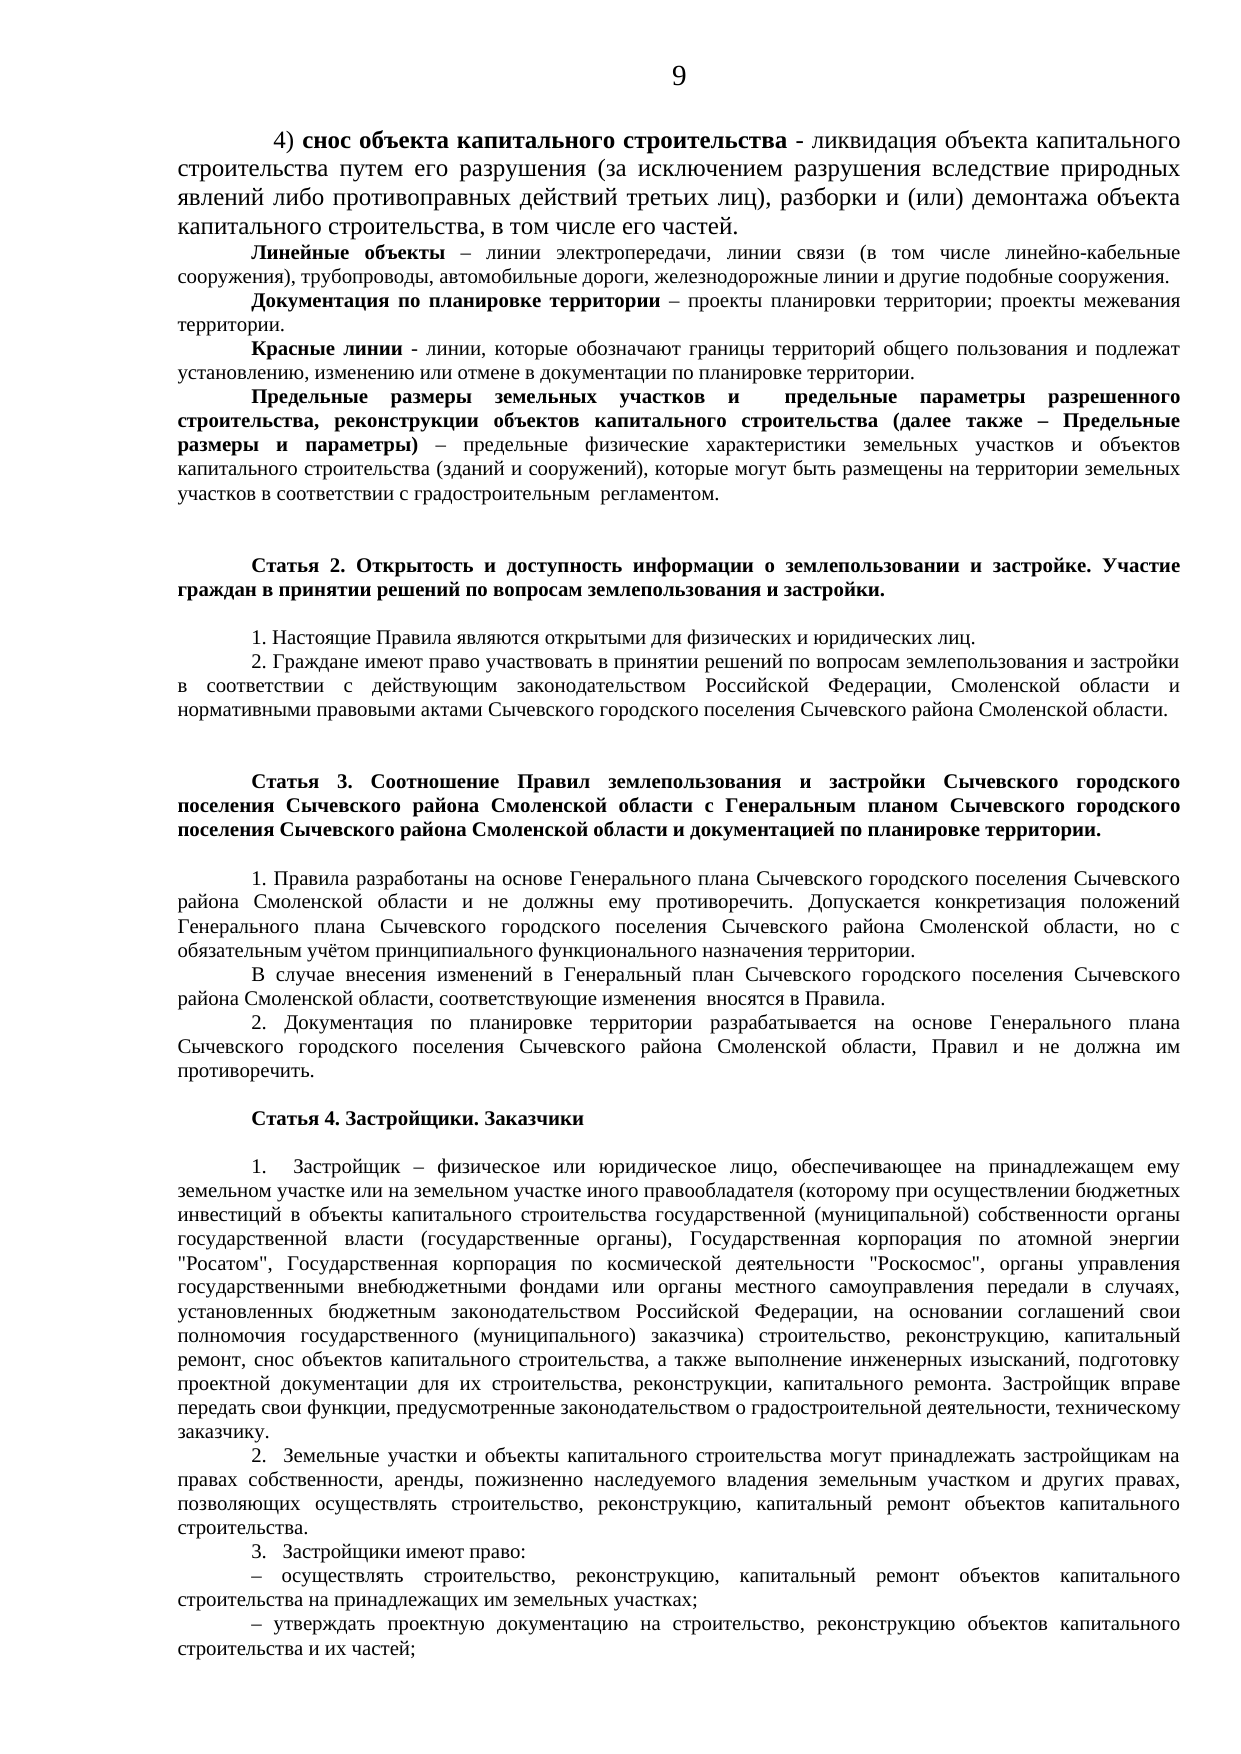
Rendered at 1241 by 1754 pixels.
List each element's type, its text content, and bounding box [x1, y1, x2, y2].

text 2. Земельные участки и объекты капитального строительства могут принадлежать застройщикам на правах собственности, аренды, пожизненно наследуемого владения земельным участком и других правах, позволяющих осуществлять строительство, реконструкцию, капитальный ремонт объектов капитального строительства. [177, 1443, 1181, 1539]
text Статья 3. Соотношение Правил землепользования и застройки Сычевского городского поселения Сычевского района Смоленской области с Генеральным планом Сычевского городского поселения Сычевского района Смоленской области и документацией по планировке территории. [177, 769, 1181, 841]
text Предельные размеры земельных участков и предельные параметры разрешенного строительства, реконструкции объектов капитального строительства (далее также – Предельные размеры и параметры) – предельные физические характеристики земельных участков и объектов капитального строительства (зданий и сооружений), которые могут быть размещены на территории земельных участков в соответствии с градостроительным регламентом. [177, 384, 1181, 504]
text 3. Застройщики имеют право: [177, 1539, 1181, 1563]
text 4) снос объекта капитального строительства - ликвидация объекта капитального строительства путем его разрушения (за исключением разрушения вследствие природных явлений либо противоправных действий третьих лиц), разборки и (или) демонтажа объекта капитального строительства, в том числе его частей. [177, 125, 1181, 240]
text 2. Документация по планировке территории разрабатывается на основе Генерального плана Сычевского городского поселения Сычевского района Смоленской области, Правил и не должна им противоречить. [177, 1010, 1181, 1082]
text Линейные объекты – линии электропередачи, линии связи (в том числе линейно-кабельные сооружения), трубопроводы, автомобильные дороги, железнодорожные линии и другие подобные сооружения. [177, 240, 1181, 288]
text Статья 4. Застройщики. Заказчики [177, 1106, 1181, 1130]
text 2. Граждане имеют право участвовать в принятии решений по вопросам землепользования и застройки в соответствии с действующим законодательством Российской Федерации, Смоленской области и нормативными правовыми актами Сычевского городского поселения Сычевского района Смоленской области. [177, 649, 1181, 721]
text Статья 2. Открытость и доступность информации о землепользовании и застройке. Участие граждан в принятии решений по вопросам землепользования и застройки. [177, 553, 1181, 601]
text 1. Настоящие Правила являются открытыми для физических и юридических лиц. [177, 625, 1181, 649]
text – осуществлять строительство, реконструкцию, капитальный ремонт объектов капитального строительства на принадлежащих им земельных участках; [177, 1563, 1181, 1611]
text 1. Правила разработаны на основе Генерального плана Сычевского городского поселения Сычевского района Смоленской области и не должны ему противоречить. Допускается конкретизация положений Генерального плана Сычевского городского поселения Сычевского района Смоленской области, но с обязательным учётом принципиального функционального назначения территории. [177, 865, 1181, 962]
text Документация по планировке территории – проекты планировки территории; проекты межевания территории. [177, 288, 1181, 336]
text Красные линии - линии, которые обозначают границы территорий общего пользования и подлежат установлению, изменению или отмене в документации по планировке территории. [177, 336, 1181, 384]
text В случае внесения изменений в Генеральный план Сычевского городского поселения Сычевского района Смоленской области, соответствующие изменения вносятся в Правила. [177, 962, 1181, 1010]
text 1. Застройщик – физическое или юридическое лицо, обеспечивающее на принадлежащем ему земельном участке или на земельном участке иного правообладателя (которому при осуществлении бюджетных инвестиций в объекты капитального строительства государственной (муниципальной) собственности органы государственной власти (государственные органы), Государственная корпорация по атомной энергии "Росатом", Государственная корпорация по космической деятельности "Роскосмос", органы управления государственными внебюджетными фондами или органы местного самоуправления передали в случаях, установленных бюджетным законодательством Российской Федерации, на основании соглашений свои полномочия государственного (муниципального) заказчика) строительство, реконструкцию, капитальный ремонт, снос объектов капитального строительства, а также выполнение инженерных изысканий, подготовку проектной документации для их строительства, реконструкции, капитального ремонта. Застройщик вправе передать свои функции, предусмотренные законодательством о градостроительной деятельности, техническому заказчику. [177, 1154, 1181, 1443]
text – утверждать проектную документацию на строительство, реконструкцию объектов капитального строительства и их частей; [177, 1611, 1181, 1659]
